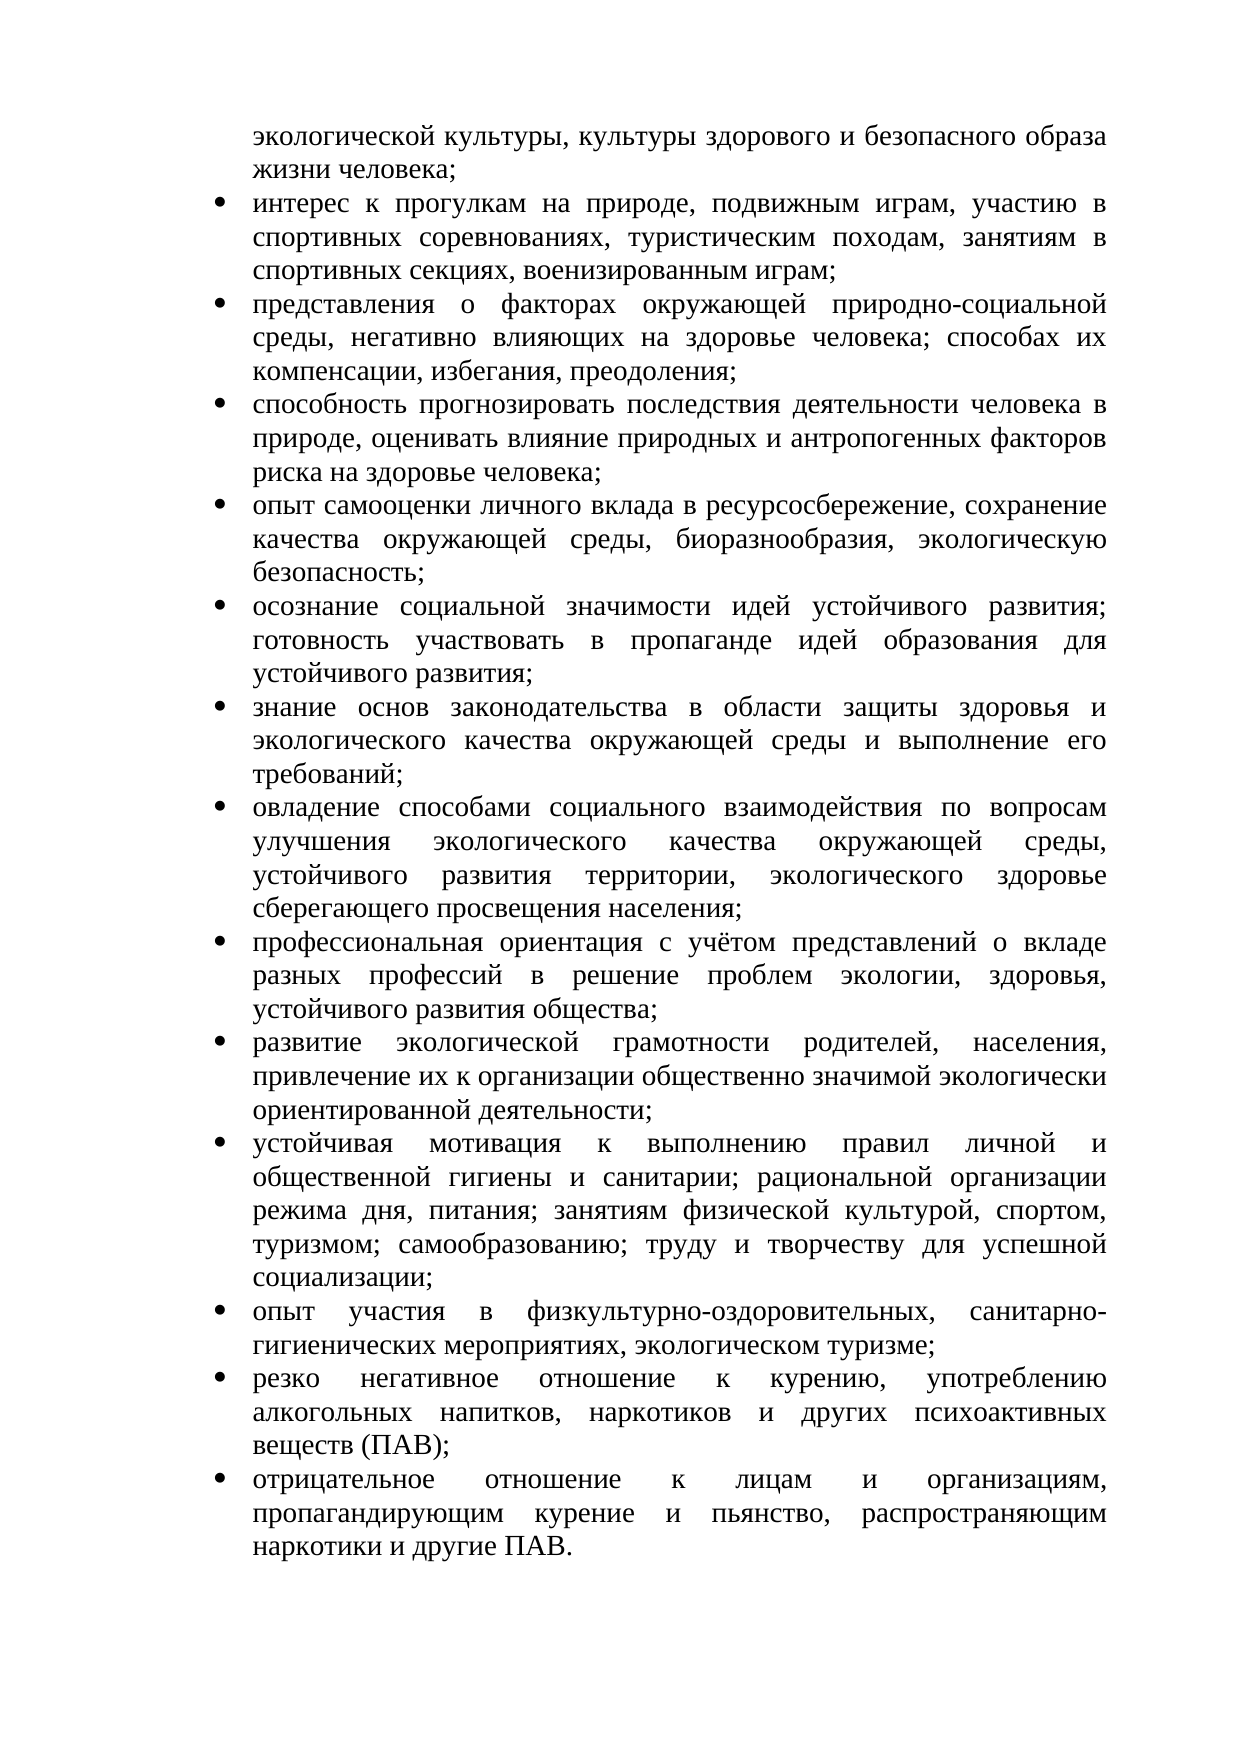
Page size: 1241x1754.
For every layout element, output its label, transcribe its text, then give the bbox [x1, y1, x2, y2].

list устойчивая мотивация к выполнению правил личной и общественной гигиены и санитарии; рациональной организации режима дня, питания; занятиям физической культурой, спортом, туризмом; самообразованию; труду и творчеству для успешной социализации; [215, 1125, 1107, 1293]
list овладение способами социального взаимодействия по вопросам улучшения экологического качества окружающей среды, устойчивого развития территории, экологического здоровье сберегающего просвещения населения; [215, 789, 1107, 924]
list развитие экологической грамотности родителей, населения, привлечение их к организации общественно значимой экологически ориентированной деятельности; [215, 1024, 1107, 1125]
list способность прогнозировать последствия деятельности человека в природе, оценивать влияние природных и антропогенных факторов риска на здоровье человека; [215, 387, 1107, 487]
list отрицательное отношение к лицам и организациям, пропагандирующим курение и пьянство, распространяющим наркотики и другие ПАВ. [215, 1461, 1107, 1562]
list осознание социальной значимости идей устойчивого развития; готовность участвовать в пропаганде идей образования для устойчивого развития; [215, 588, 1107, 689]
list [215, 118, 1107, 185]
list знание основ законодательства в области защиты здоровья и экологического качества окружающей среды и выполнение его требований; [215, 689, 1107, 789]
list профессиональная ориентация с учётом представлений о вкладе разных профессий в решение проблем экологии, здоровья, устойчивого развития общества; [215, 924, 1107, 1024]
list представления о факторах окружающей природно-социальной среды, негативно влияющих на здоровье человека; способах их компенсации, избегания, преодоления; [215, 286, 1107, 387]
list резко негативное отношение к курению, употреблению алкогольных напитков, наркотиков и других психоактивных веществ (ПАВ); [215, 1360, 1107, 1461]
list опыт участия в физкультурно-оздоровительных, санитарно-гигиенических мероприятиях, экологическом туризме; [215, 1293, 1107, 1360]
list опыт самооценки личного вклада в ресурсосбережение, сохранение качества окружающей среды, биоразнообразия, экологическую безопасность; [215, 487, 1107, 588]
list интерес к прогулкам на природе, подвижным играм, участию в спортивных соревнованиях, туристическим походам, занятиям в спортивных секциях, военизированным играм; [215, 185, 1107, 286]
